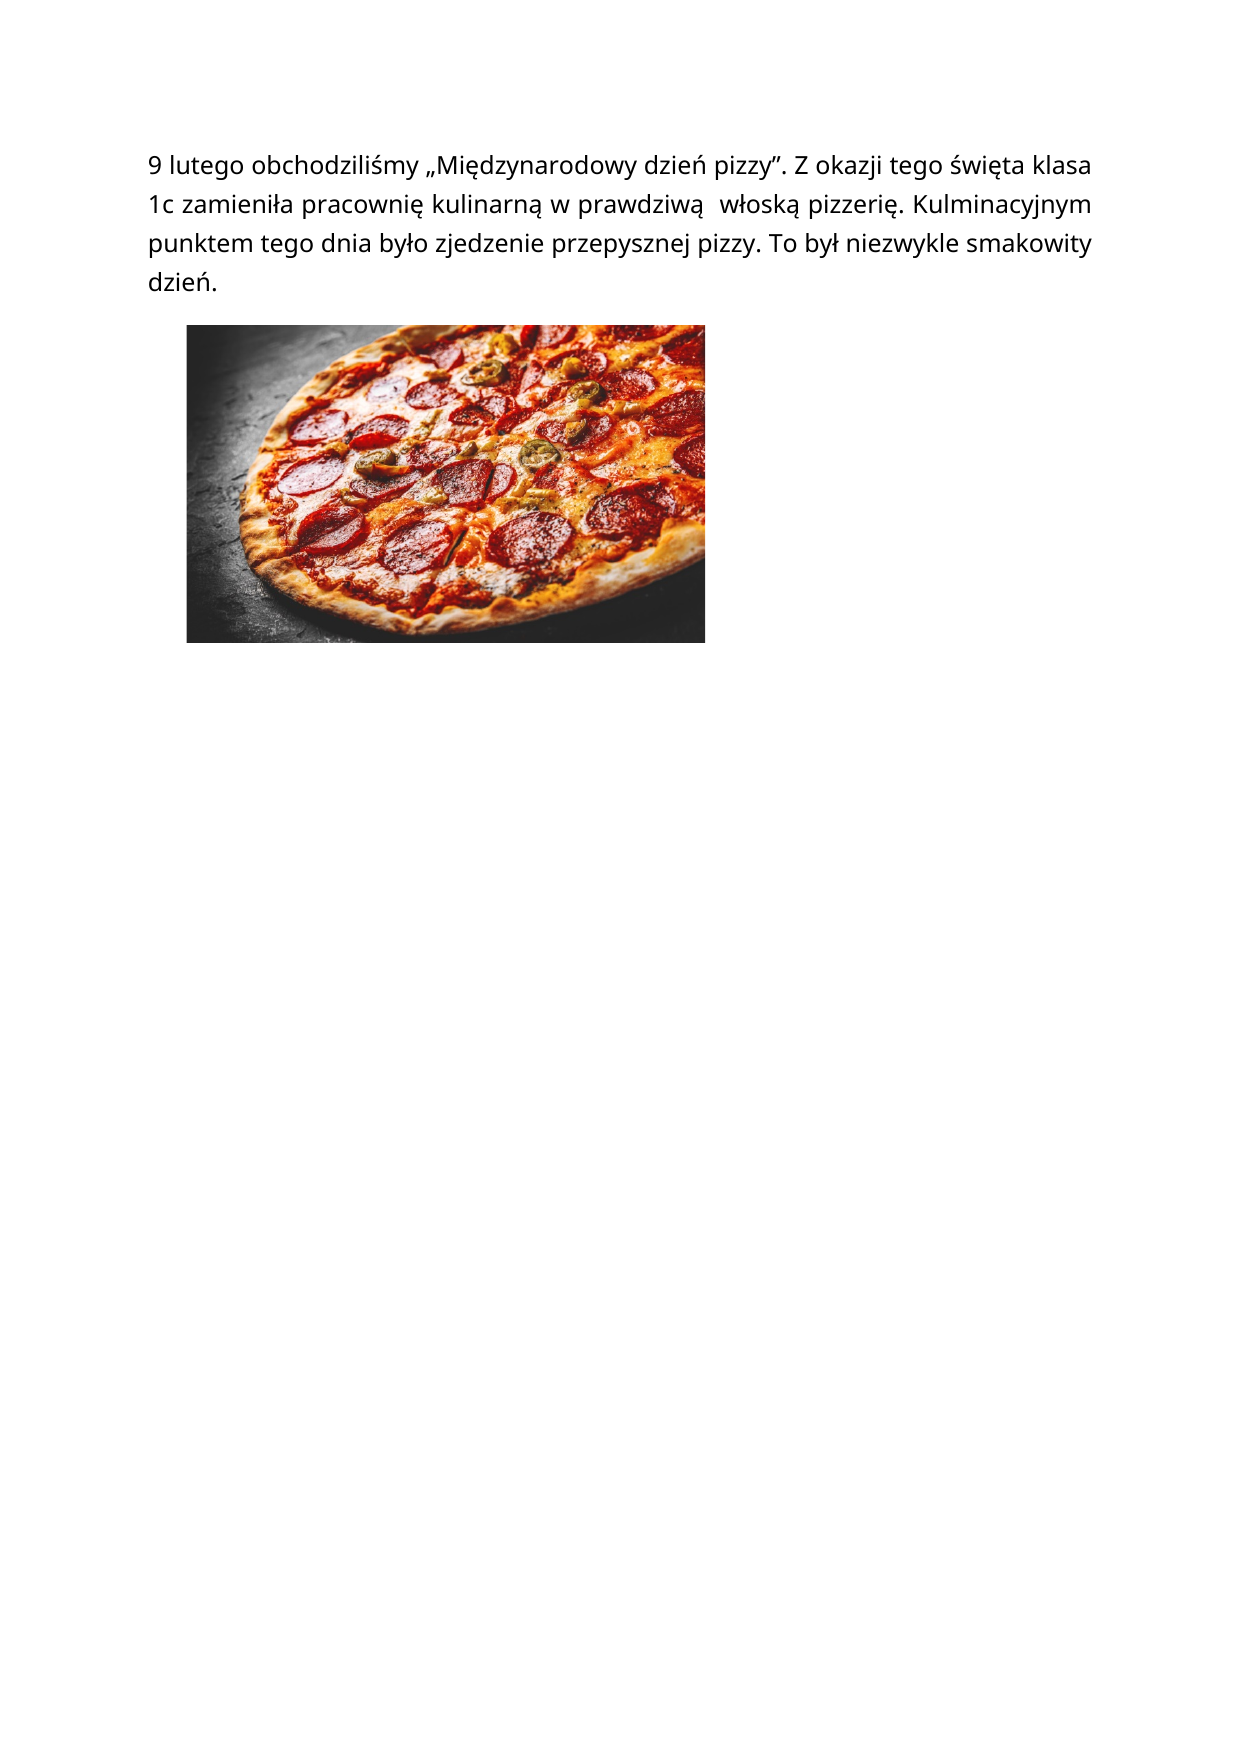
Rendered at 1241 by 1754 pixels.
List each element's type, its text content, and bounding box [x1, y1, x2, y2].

text 9 lutego obchodziliśmy „Międzynarodowy dzień pizzy”. Z okazji tego święta klasa 1c zamieniła pracownię kulinarną w prawdziwą włoską pizzerię. Kulminacyjnym punktem tego dnia było zjedzenie przepysznej pizzy. To był niezwykle smakowity dzień. [148, 148, 1093, 299]
picture [186, 325, 706, 643]
